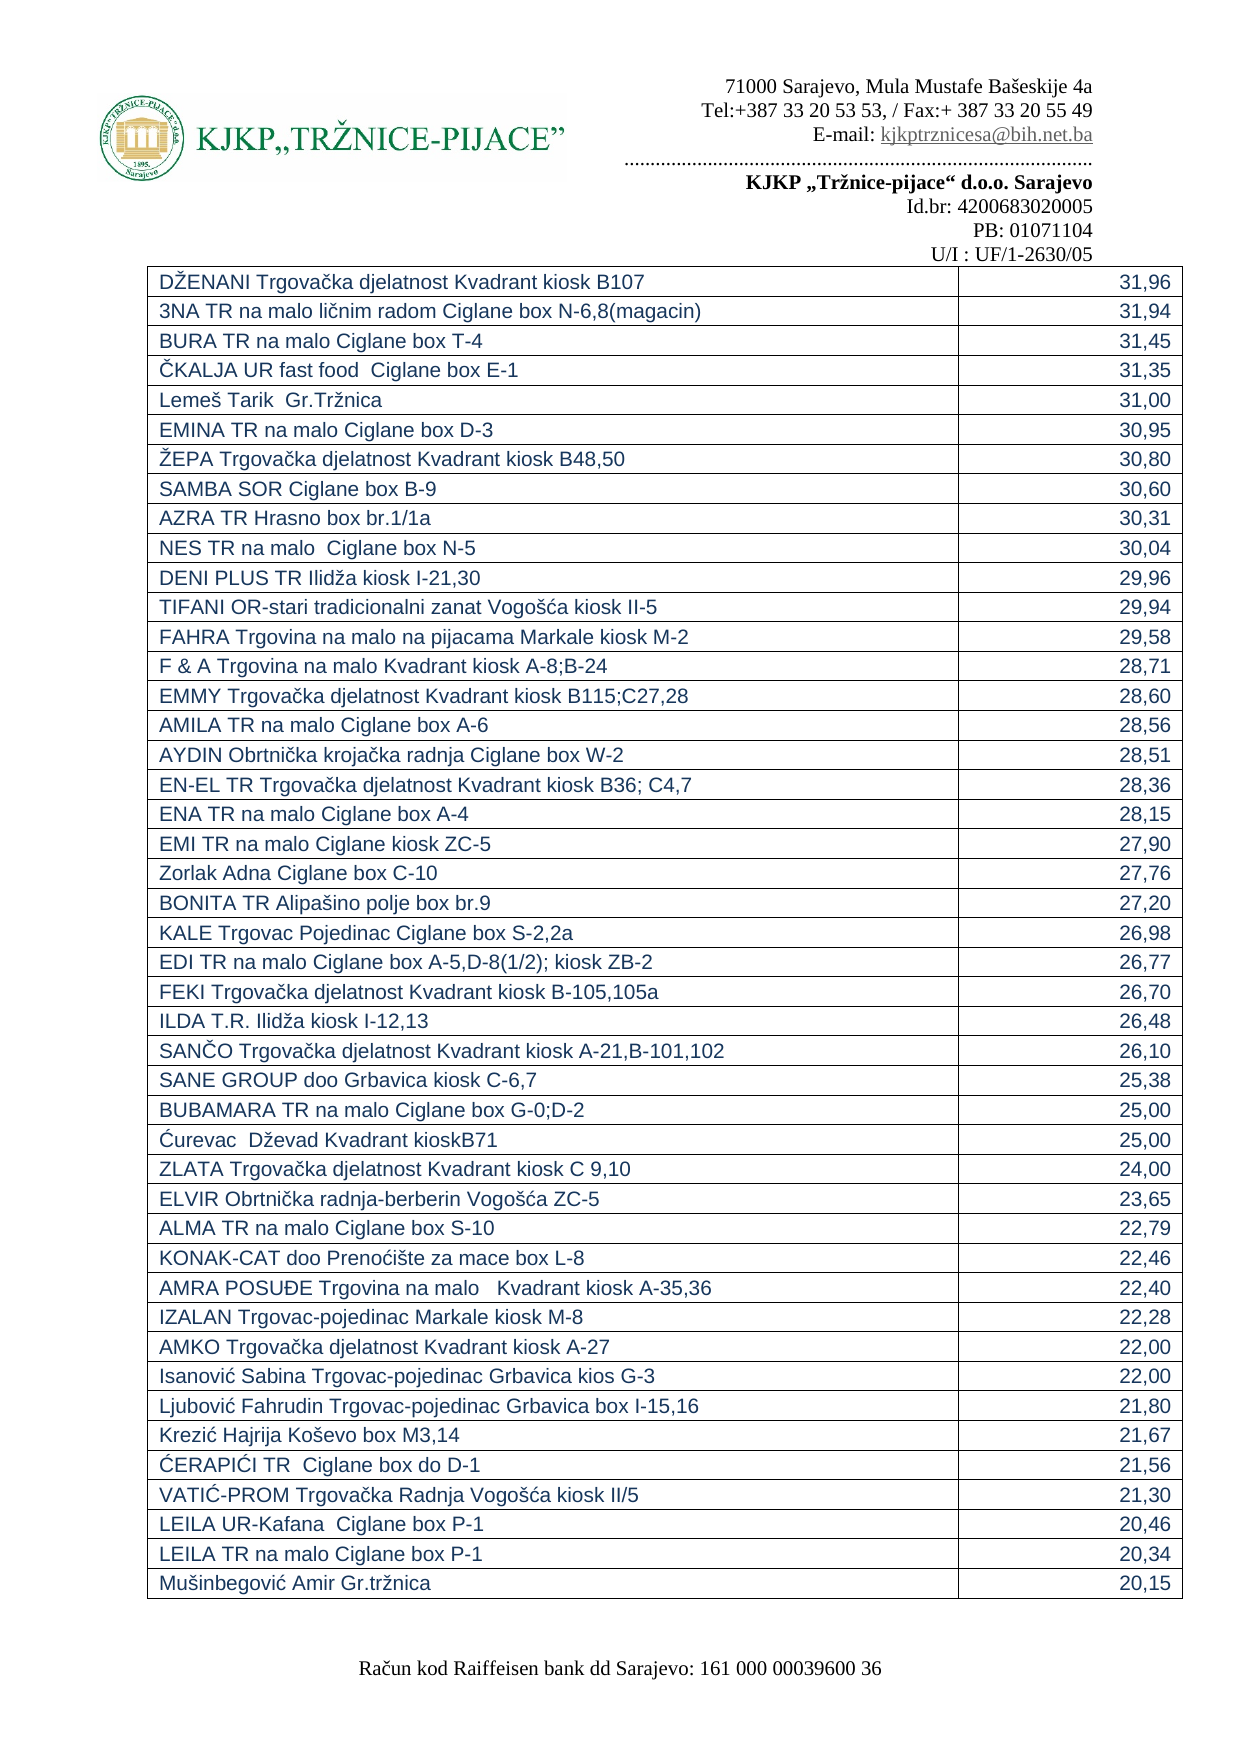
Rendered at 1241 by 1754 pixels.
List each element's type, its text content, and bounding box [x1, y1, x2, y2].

table_cell 25,38 [959, 1066, 1182, 1094]
table_cell 27,90 [959, 829, 1182, 858]
table_cell 20,46 [959, 1510, 1182, 1538]
table_cell AMRA POSUĐE Trgovina na malo Kvadrant kiosk A-35,36 [148, 1273, 958, 1302]
table_cell ALMA TR na malo Ciglane box S-10 [148, 1214, 958, 1242]
table_cell LEILA UR-Kafana Ciglane box P-1 [148, 1510, 958, 1538]
table_cell BONITA TR Alipašino polje box br.9 [148, 889, 958, 917]
table_cell Krezić Hajrija Koševo box M3,14 [148, 1421, 958, 1449]
table_cell 21,30 [959, 1480, 1182, 1509]
table_cell FEKI Trgovačka djelatnost Kvadrant kiosk B-105,105a [148, 977, 958, 1006]
table_cell 28,60 [959, 681, 1182, 710]
table_cell 31,94 [959, 297, 1182, 325]
table_cell 23,65 [959, 1184, 1182, 1213]
table_cell IZALAN Trgovac-pojedinac Markale kiosk M-8 [148, 1303, 958, 1331]
table_cell 25,00 [959, 1096, 1182, 1124]
table_cell 22,28 [959, 1303, 1182, 1331]
table_cell 20,15 [959, 1569, 1182, 1597]
table_cell F & A Trgovina na malo Kvadrant kiosk A-8;B-24 [148, 652, 958, 680]
table_cell 26,77 [959, 948, 1182, 976]
table_cell DŽENANI Trgovačka djelatnost Kvadrant kiosk B107 [148, 267, 958, 296]
table_cell 30,31 [959, 504, 1182, 532]
table_cell 31,96 [959, 267, 1182, 296]
table_cell 21,56 [959, 1451, 1182, 1479]
table_cell 31,35 [959, 356, 1182, 384]
table_cell 21,80 [959, 1391, 1182, 1420]
table_cell 22,40 [959, 1273, 1182, 1302]
table_cell Ćurevac Dževad Kvadrant kioskB71 [148, 1125, 958, 1154]
table_cell AMILA TR na malo Ciglane box A-6 [148, 711, 958, 739]
table_cell ČKALJA UR fast food Ciglane box E-1 [148, 356, 958, 384]
table_cell 31,00 [959, 386, 1182, 414]
table_cell 22,79 [959, 1214, 1182, 1242]
table_cell 28,15 [959, 800, 1182, 828]
table_cell BURA TR na malo Ciglane box T-4 [148, 326, 958, 355]
table_cell 29,58 [959, 622, 1182, 651]
table_cell 22,00 [959, 1362, 1182, 1390]
table_cell EMMY Trgovačka djelatnost Kvadrant kiosk B115;C27,28 [148, 681, 958, 710]
table_cell 27,20 [959, 889, 1182, 917]
table_cell ĆERAPIĆI TR Ciglane box do D-1 [148, 1451, 958, 1479]
table_cell ZLATA Trgovačka djelatnost Kvadrant kiosk C 9,10 [148, 1155, 958, 1183]
table_cell AMKO Trgovačka djelatnost Kvadrant kiosk A-27 [148, 1332, 958, 1361]
table_cell ELVIR Obrtnička radnja-berberin Vogošća ZC-5 [148, 1184, 958, 1213]
table_cell 27,76 [959, 859, 1182, 887]
table_cell 22,00 [959, 1332, 1182, 1361]
table_cell 30,04 [959, 534, 1182, 562]
table_cell LEILA TR na malo Ciglane box P-1 [148, 1539, 958, 1568]
table_cell ILDA T.R. Ilidža kiosk I-12,13 [148, 1007, 958, 1035]
table_cell AYDIN Obrtnička krojačka radnja Ciglane box W-2 [148, 741, 958, 769]
table_cell 21,67 [959, 1421, 1182, 1449]
table_cell 22,46 [959, 1244, 1182, 1272]
table_cell ENA TR na malo Ciglane box A-4 [148, 800, 958, 828]
table_cell 26,70 [959, 977, 1182, 1006]
table_cell 29,94 [959, 593, 1182, 621]
table_cell EDI TR na malo Ciglane box A-5,D-8(1/2); kiosk ZB-2 [148, 948, 958, 976]
table_cell EN-EL TR Trgovačka djelatnost Kvadrant kiosk B36; C4,7 [148, 770, 958, 799]
table_cell 28,36 [959, 770, 1182, 799]
table_cell 28,51 [959, 741, 1182, 769]
table_cell 31,45 [959, 326, 1182, 355]
table_cell DENI PLUS TR Ilidža kiosk I-21,30 [148, 563, 958, 592]
table_cell 28,71 [959, 652, 1182, 680]
picture [95, 93, 567, 181]
table_cell Zorlak Adna Ciglane box C-10 [148, 859, 958, 887]
table_cell Lemeš Tarik Gr.Tržnica [148, 386, 958, 414]
table_cell 26,10 [959, 1036, 1182, 1065]
table_cell SANE GROUP doo Grbavica kiosk C-6,7 [148, 1066, 958, 1094]
table_cell 26,48 [959, 1007, 1182, 1035]
table_cell NES TR na malo Ciglane box N-5 [148, 534, 958, 562]
table_cell BUBAMARA TR na malo Ciglane box G-0;D-2 [148, 1096, 958, 1124]
table_cell 24,00 [959, 1155, 1182, 1183]
table_cell 20,34 [959, 1539, 1182, 1568]
table_cell ŽEPA Trgovačka djelatnost Kvadrant kiosk B48,50 [148, 445, 958, 473]
table_cell KONAK-CAT doo Prenoćište za mace box L-8 [148, 1244, 958, 1272]
table_cell 30,80 [959, 445, 1182, 473]
table_cell KALE Trgovac Pojedinac Ciglane box S-2,2a [148, 918, 958, 947]
table_cell EMINA TR na malo Ciglane box D-3 [148, 415, 958, 444]
table_cell VATIĆ-PROM Trgovačka Radnja Vogošća kiosk II/5 [148, 1480, 958, 1509]
table_cell 30,60 [959, 474, 1182, 503]
table_cell TIFANI OR-stari tradicionalni zanat Vogošća kiosk II-5 [148, 593, 958, 621]
table_cell FAHRA Trgovina na malo na pijacama Markale kiosk M-2 [148, 622, 958, 651]
table_cell EMI TR na malo Ciglane kiosk ZC-5 [148, 829, 958, 858]
table_cell 26,98 [959, 918, 1182, 947]
table_cell 28,56 [959, 711, 1182, 739]
table_cell 25,00 [959, 1125, 1182, 1154]
table_cell 3NA TR na malo ličnim radom Ciglane box N-6,8(magacin) [148, 297, 958, 325]
table_cell Isanović Sabina Trgovac-pojedinac Grbavica kios G-3 [148, 1362, 958, 1390]
table_cell SAMBA SOR Ciglane box B-9 [148, 474, 958, 503]
table_cell 30,95 [959, 415, 1182, 444]
table_cell Ljubović Fahrudin Trgovac-pojedinac Grbavica box I-15,16 [148, 1391, 958, 1420]
table_cell 29,96 [959, 563, 1182, 592]
table_cell Mušinbegović Amir Gr.tržnica [148, 1569, 958, 1597]
table_cell AZRA TR Hrasno box br.1/1a [148, 504, 958, 532]
table_cell SANČO Trgovačka djelatnost Kvadrant kiosk A-21,B-101,102 [148, 1036, 958, 1065]
